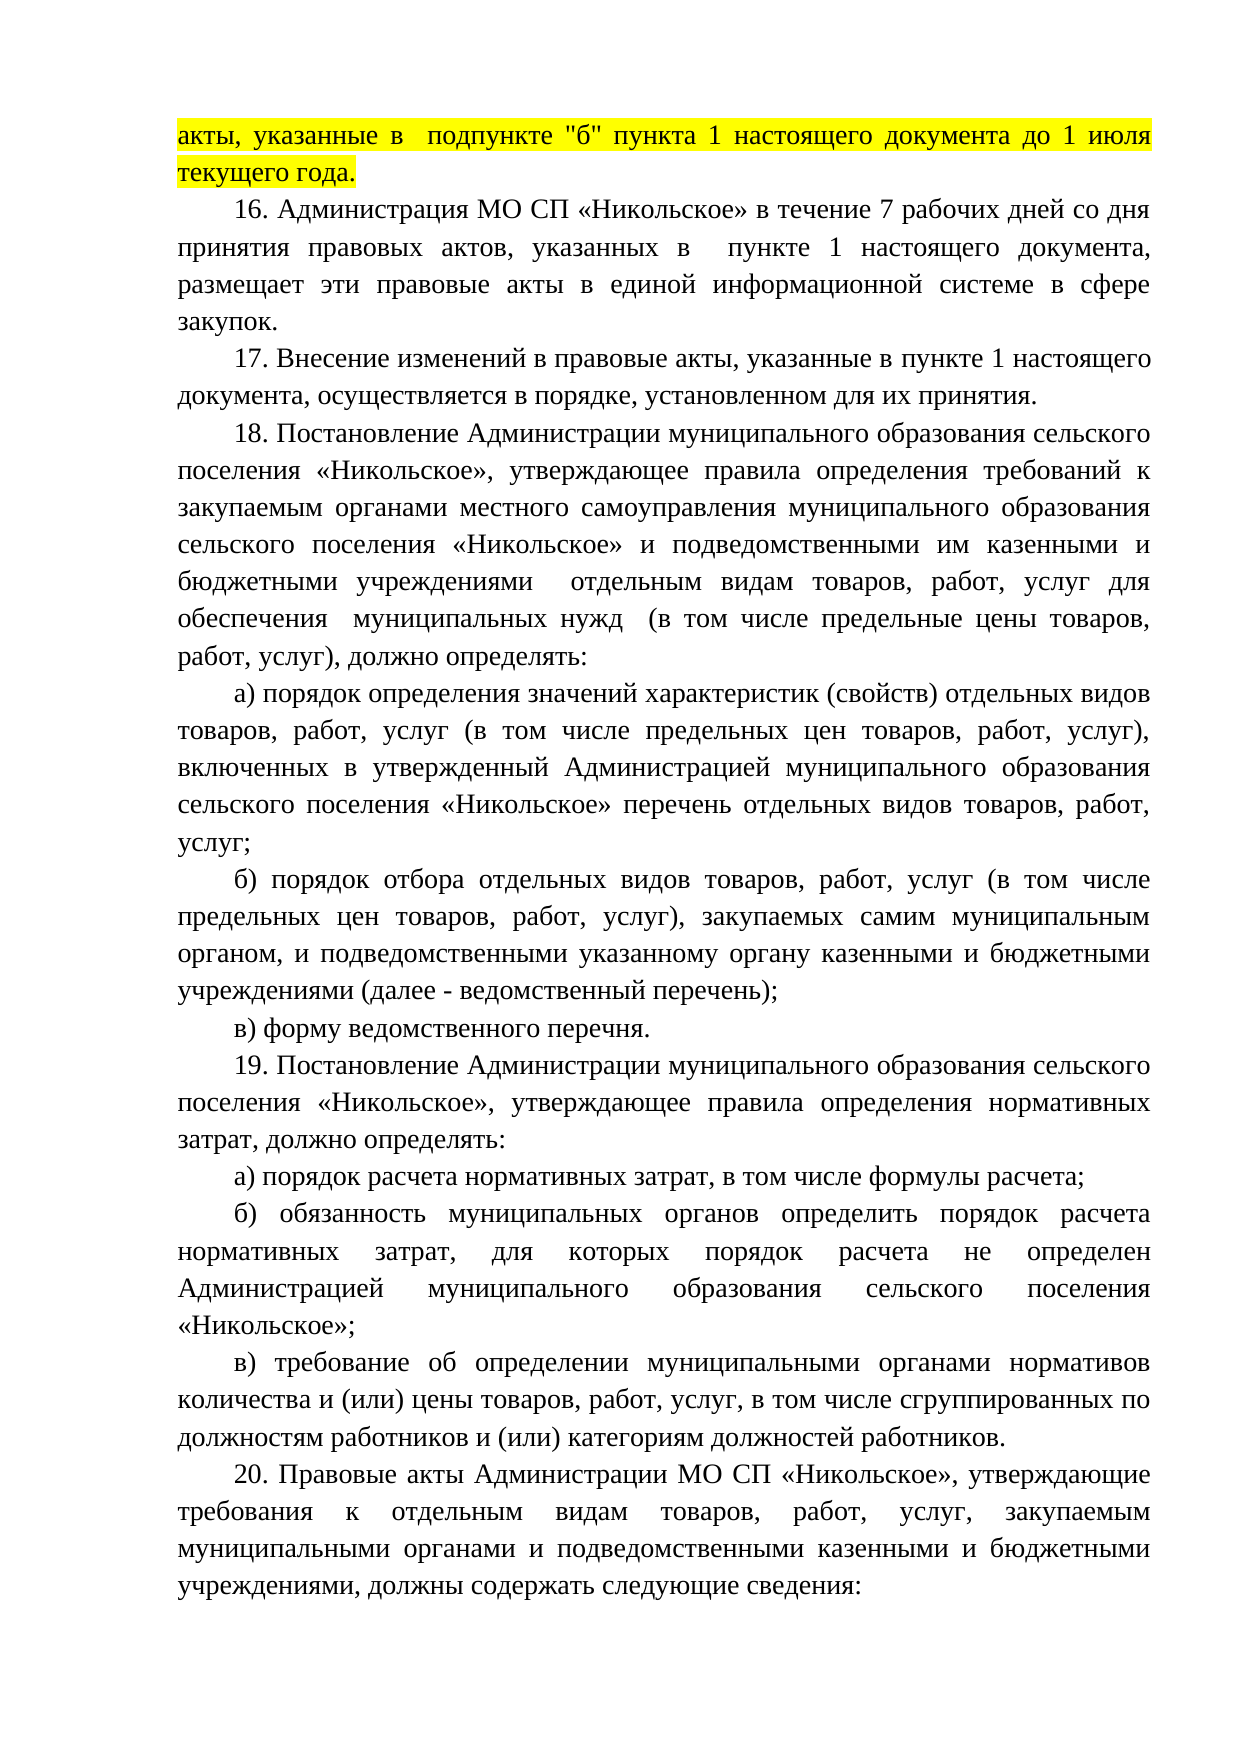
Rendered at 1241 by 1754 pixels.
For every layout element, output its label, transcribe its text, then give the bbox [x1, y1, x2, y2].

text 20. Правовые акты Администрации МО СП «Никольское», утверждающие требования к отдельным видам товаров, работ, услуг, закупаемым муниципальными органами и подведомственными казенными и бюджетными учреждениями, должны содержать следующие сведения: [177, 1457, 1152, 1601]
text 17. Внесение изменений в правовые акты, указанные в пункте 1 настоящего документа, осуществляется в порядке, установленном для их принятия. [177, 341, 1152, 411]
text а) порядок определения значений характеристик (свойств) отдельных видов товаров, работ, услуг (в том числе предельных цен товаров, работ, услуг), включенных в утвержденный Администрацией муниципального образования сельского поселения «Никольское» перечень отдельных видов товаров, работ, услуг; [177, 676, 1152, 857]
text 18. Постановление Администрации муниципального образования сельского поселения «Никольское», утверждающее правила определения требований к закупаемым органами местного самоуправления муниципального образования сельского поселения «Никольское» и подведомственными им казенными и бюджетными учреждениями отдельным видам товаров, работ, услуг для обеспечения муниципальных нужд (в том числе предельные цены товаров, работ, услуг), должно определять: [177, 416, 1152, 671]
text 16. Администрация МО СП «Никольское» в течение 7 рабочих дней со дня принятия правовых актов, указанных в пункте 1 настоящего документа, размещает эти правовые акты в единой информационной системе в сфере закупок. [177, 192, 1152, 336]
text б) порядок отбора отдельных видов товаров, работ, услуг (в том числе предельных цен товаров, работ, услуг), закупаемых самим муниципальным органом, и подведомственными указанному органу казенными и бюджетными учреждениями (далее - ведомственный перечень); [177, 862, 1152, 1006]
text в) требование об определении муниципальными органами нормативов количества и (или) цены товаров, работ, услуг, в том числе сгруппированных по должностям работников и (или) категориям должностей работников. [177, 1345, 1152, 1452]
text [177, 151, 1152, 188]
text б) обязанность муниципальных органов определить порядок расчета нормативных затрат, для которых порядок расчета не определен Администрацией муниципального образования сельского поселения «Никольское»; [177, 1197, 1152, 1341]
text 19. Постановление Администрации муниципального образования сельского поселения «Никольское», утверждающее правила определения нормативных затрат, должно определять: [177, 1048, 1152, 1154]
text а) порядок расчета нормативных затрат, в том числе формулы расчета; [177, 1159, 1152, 1192]
text в) форму ведомственного перечня. [177, 1011, 1152, 1043]
